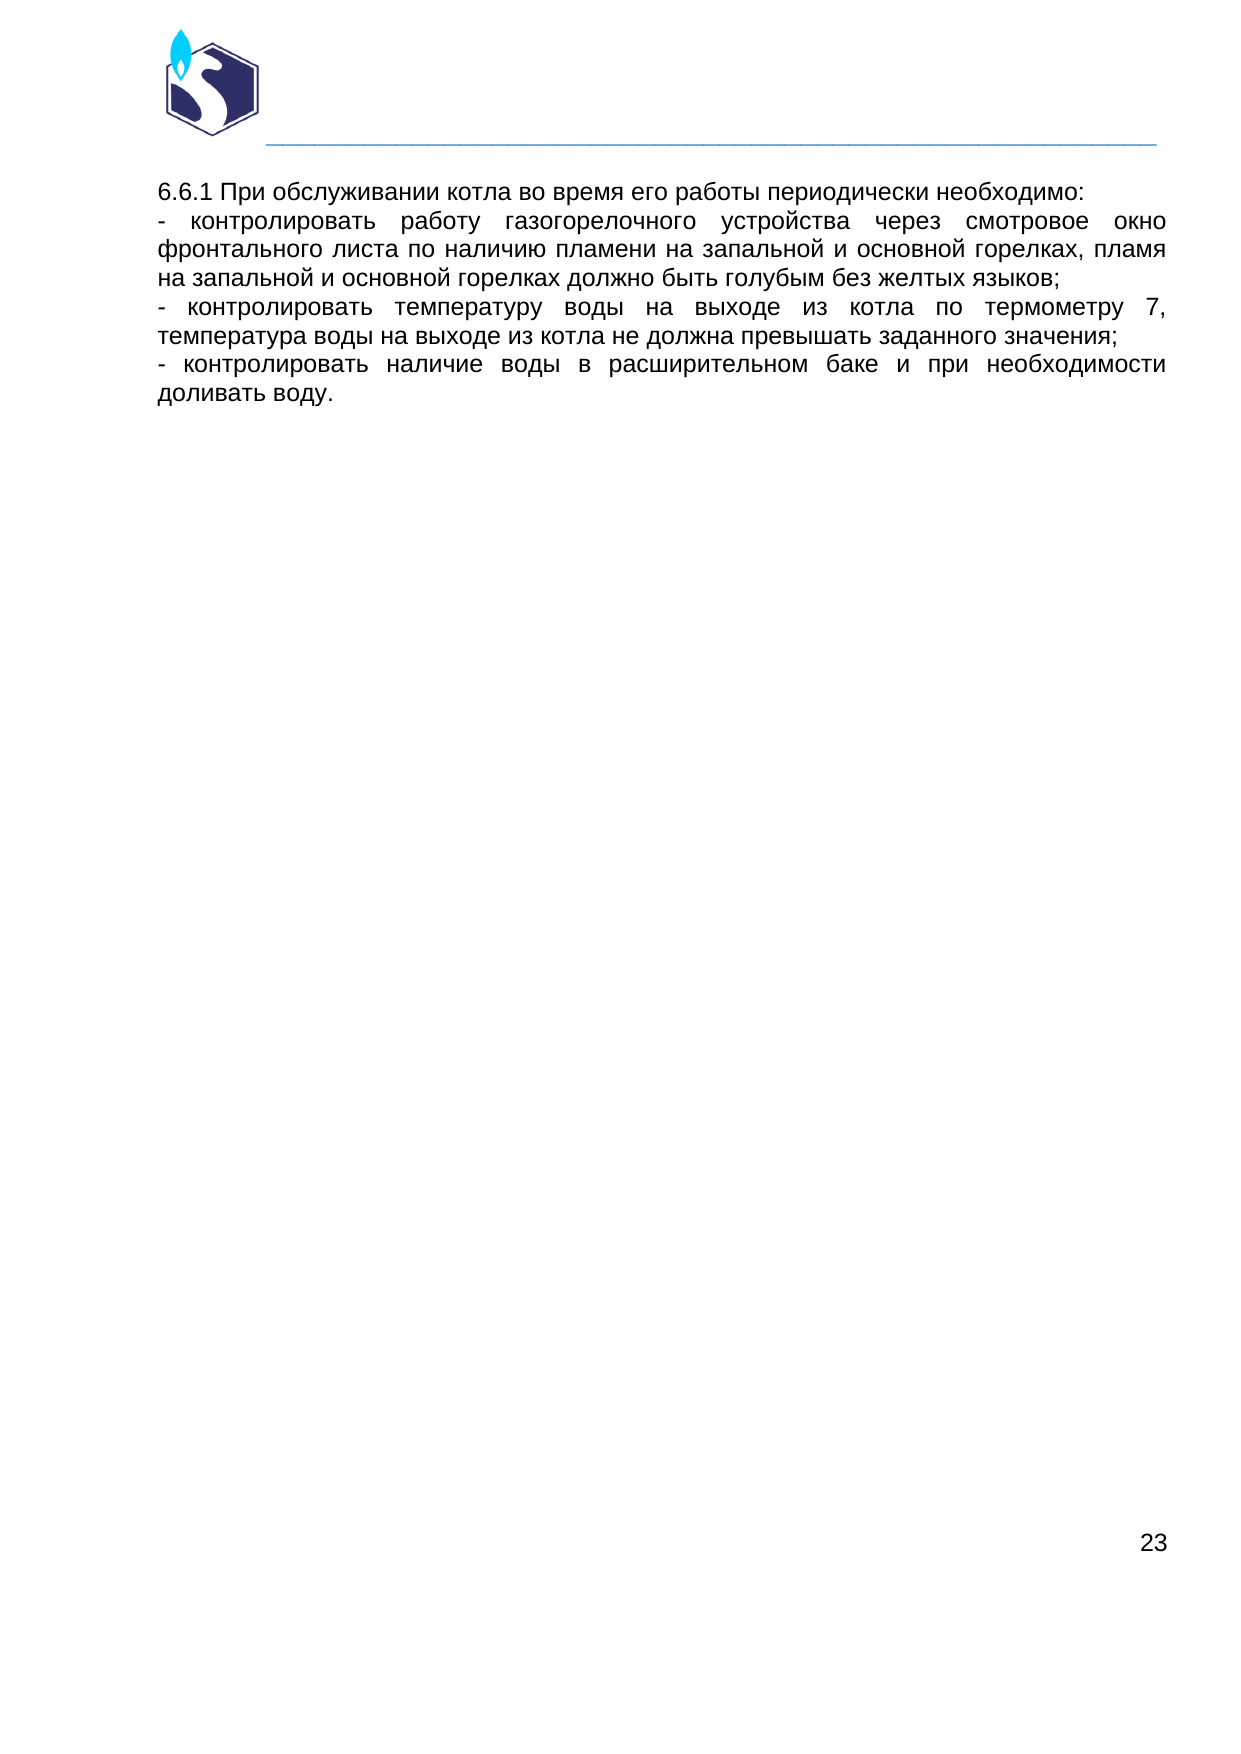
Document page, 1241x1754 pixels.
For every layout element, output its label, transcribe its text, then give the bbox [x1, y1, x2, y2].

picture [153, 29, 266, 142]
text 6.6.1 При обслуживании котла во время его работы периодически необходимо: [157, 177, 1167, 206]
text 23 [74, 1528, 1167, 1557]
text - контролировать работу газогорелочного устройства через смотровое окно фронтального листа по наличию пламени на запальной и основной горелках, пламя на запальной и основной горелках должно быть голубым без желтых языков; [157, 206, 1167, 292]
picture [178, 62, 184, 75]
text - контролировать температуру воды на выходе из котла по термометру 7, температура воды на выходе из котла не должна превышать заданного значения; [157, 292, 1167, 349]
text _______________________________________________________ [133, 29, 1181, 148]
text - контролировать наличие воды в расширительном баке и при необходимости доливать воду. [157, 349, 1167, 407]
